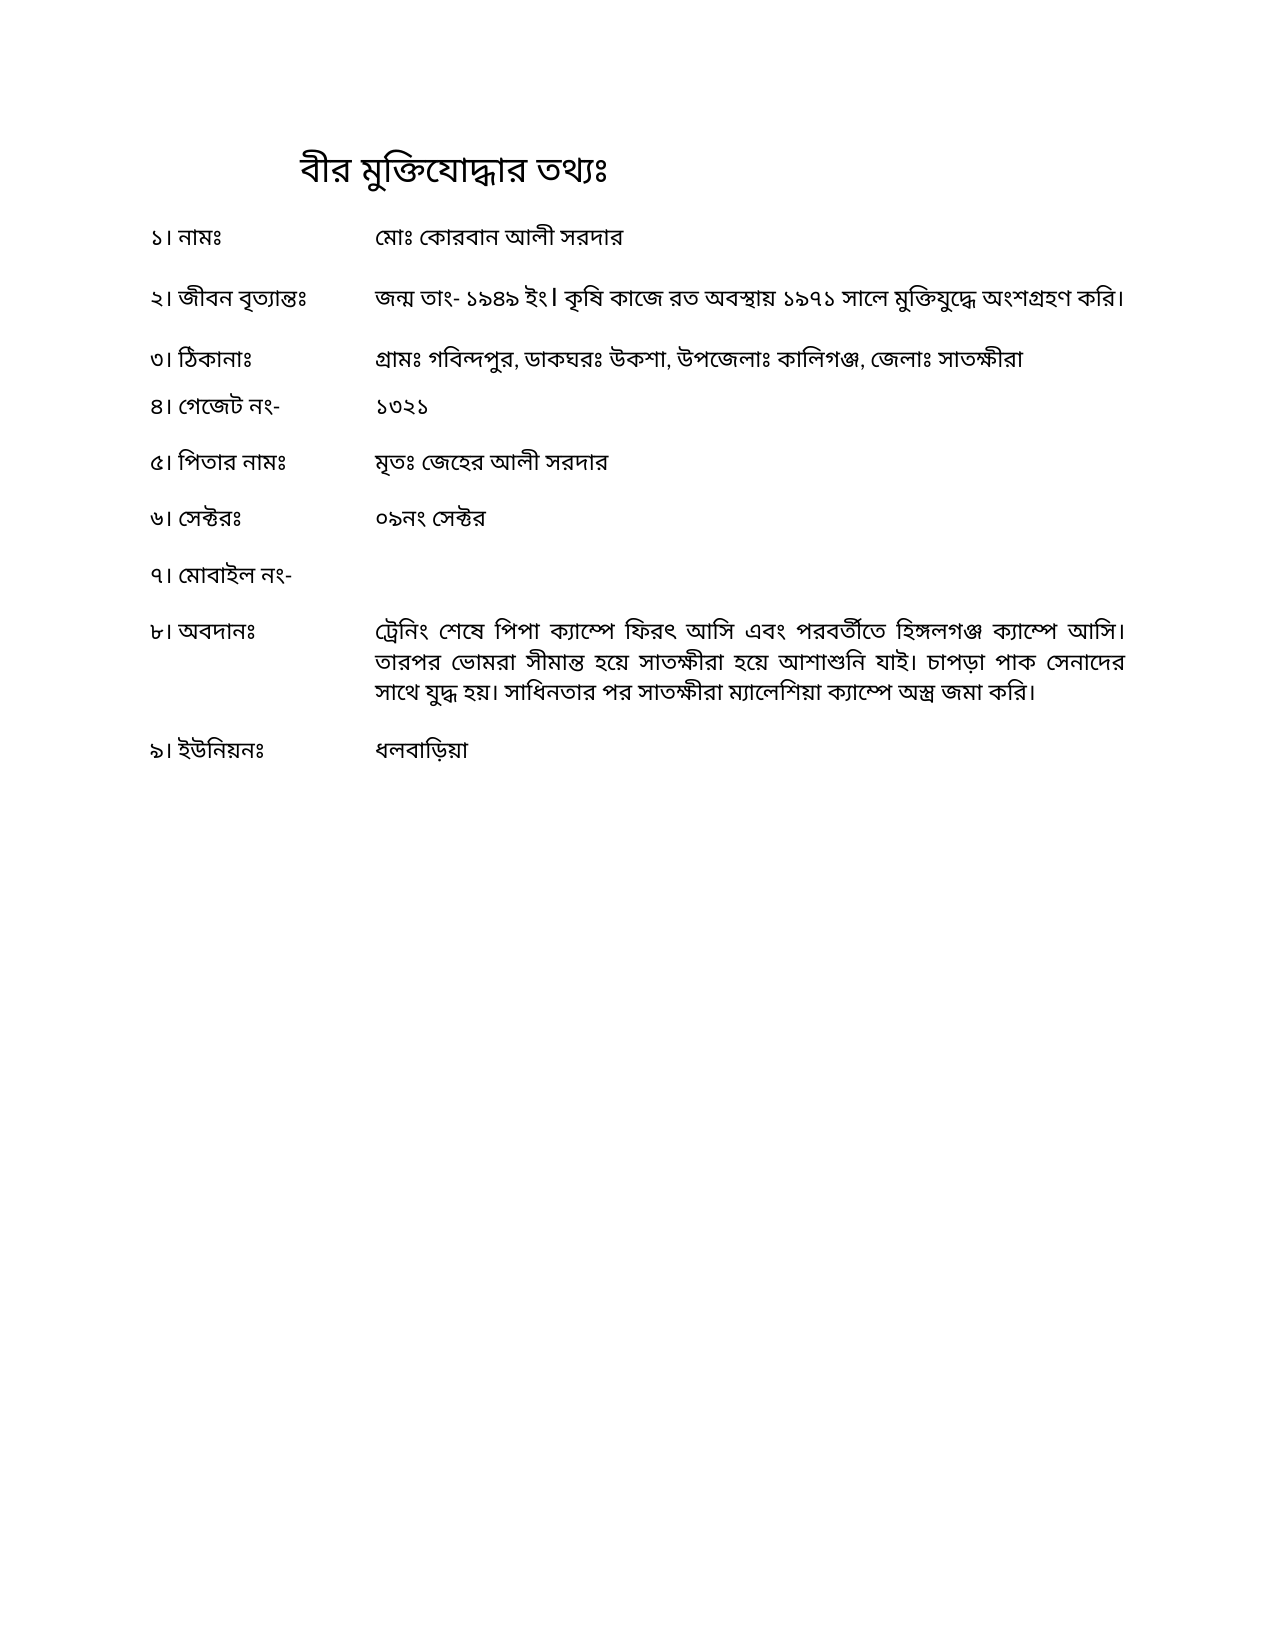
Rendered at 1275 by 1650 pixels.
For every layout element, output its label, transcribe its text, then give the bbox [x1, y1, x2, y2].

text ৩। ঠিকানাঃ গ্রামঃ গবিন্দপুর, ডাকঘরঃ উকশা, উপজেলাঃ কালিগঞ্জ, জেলাঃ সাতক্ষীরা [150, 345, 1125, 377]
text ৪। গেজেট নং- ১৩২১ [150, 392, 1125, 424]
text ৭। মোবাইল নং- [150, 561, 1125, 593]
text বীর মুক্তিযোদ্ধার তথ্যঃ [225, 150, 1125, 197]
text ২। জীবন বৃত্যান্তঃ জন্ম তাং- ১৯৪৯ ইং। কৃষি কাজে রত অবস্থায় ১৯৭১ সালে মুক্তিযুদ্ধে অংশগ্রহণ করি। [150, 281, 1125, 319]
text ৬। সেক্টরঃ ০৯নং সেক্টর [150, 505, 1125, 536]
text ৮। অবদানঃ ট্রেনিং শেষে পিপা ক্যাম্পে ফিরৎ আসি এবং পরবর্তীতে হিঙ্গলগঞ্জ ক্যাম্পে আসি। তারপর ভোমরা সীমান্ত হয়ে সাতক্ষীরা হয়ে আশাশুনি যাই। চাপড়া পাক সেনাদের সাথে যুদ্ধ হয়। সাধিনতার পর সাতক্ষীরা ম্যালেশিয়া ক্যাম্পে অস্ত্র জমা করি। [150, 618, 1125, 710]
text ৫। পিতার নামঃ মৃতঃ জেহের আলী সরদার [150, 449, 1125, 480]
text ১। নামঃ মোঃ কোরবান আলী সরদার [150, 225, 1125, 255]
text ৯। ইউনিয়নঃ ধলবাড়িয়া [150, 738, 1125, 768]
